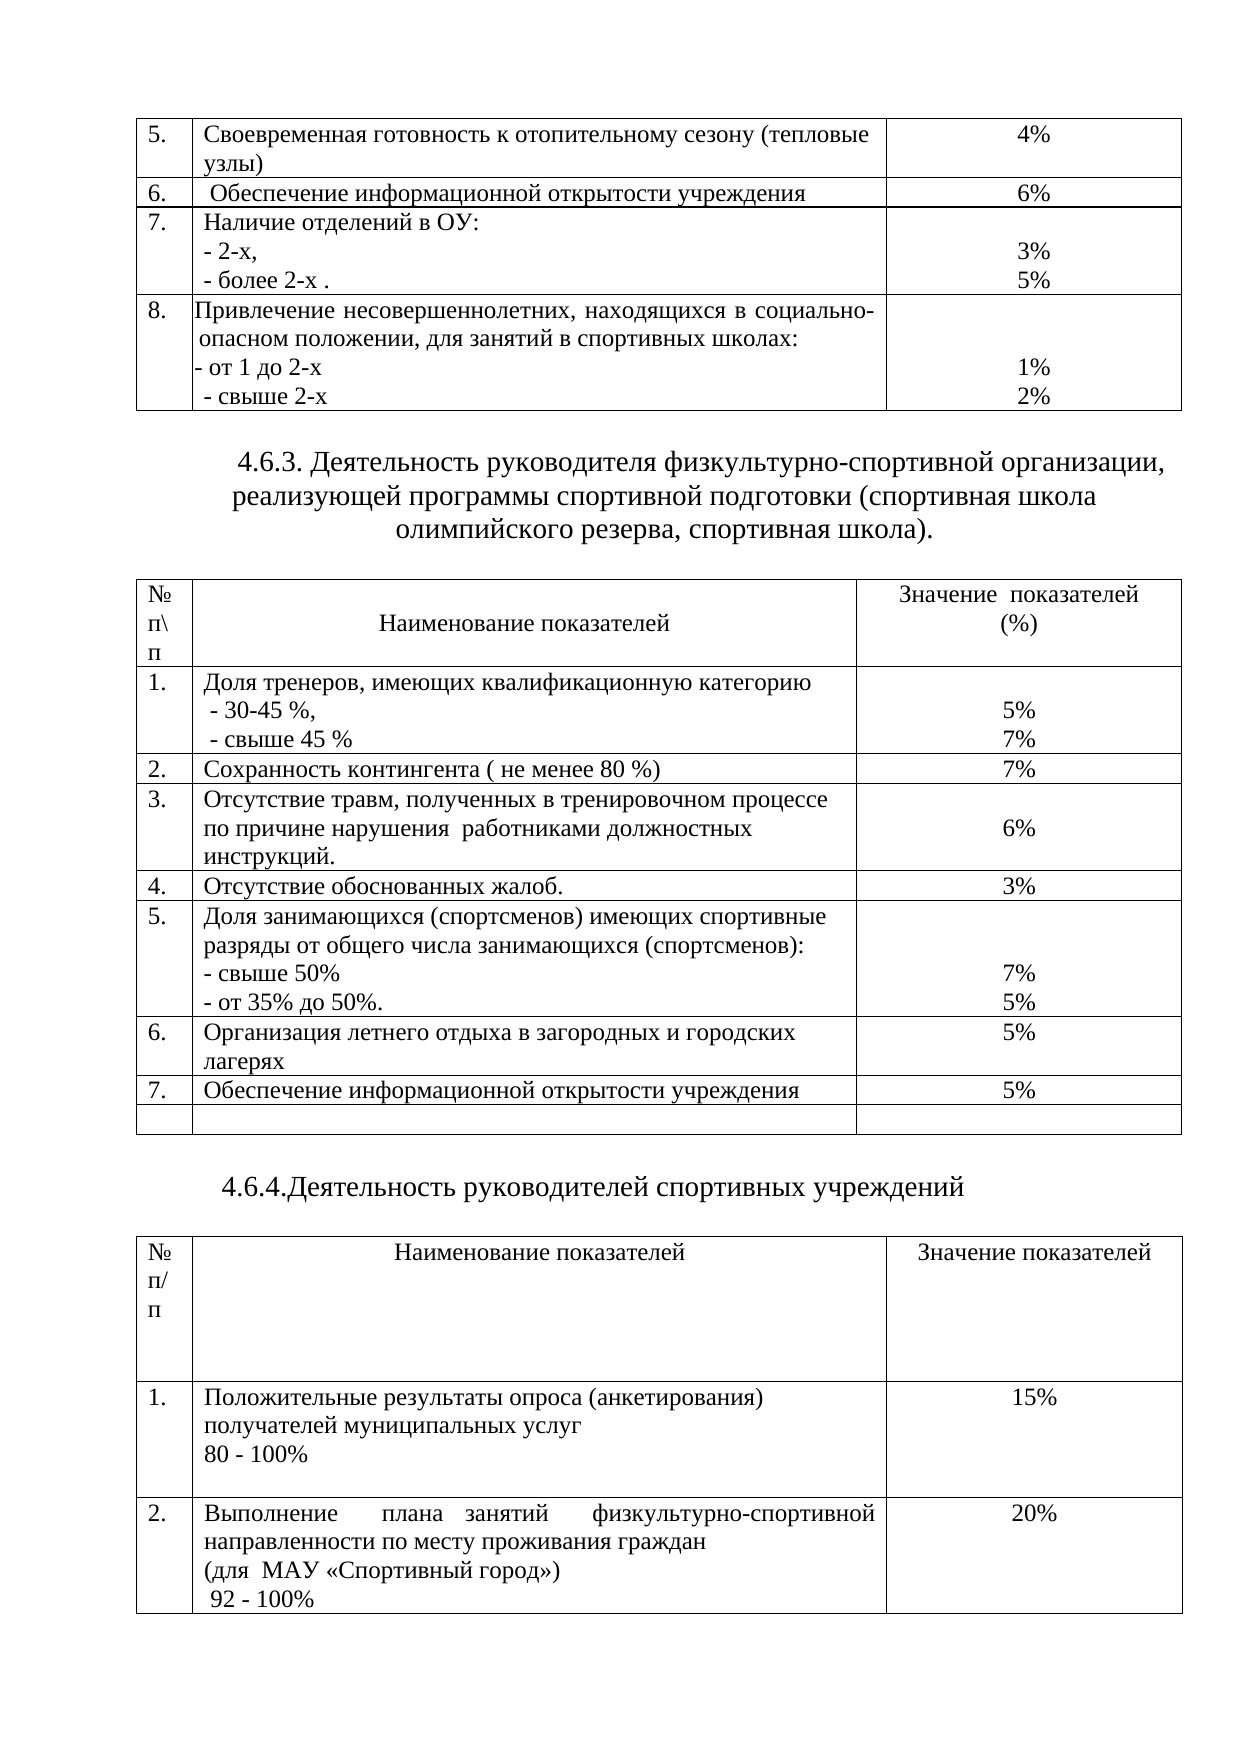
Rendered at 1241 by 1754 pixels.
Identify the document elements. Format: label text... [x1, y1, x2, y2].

table_cell Обеспечение информационной открытости учреждения [193, 1076, 856, 1104]
table_header Наименование показателей [193, 580, 856, 666]
table_cell Доля тренеров, имеющих квалификационную категорию - 30-45 %, - свыше 45 % [193, 667, 856, 753]
table_cell 7% 5% [857, 901, 1181, 1016]
table_header Значение показателей [887, 1237, 1182, 1381]
table_cell 8. [137, 295, 192, 410]
table_cell Привлечение несовершеннолетних, находящихся в социально-опасном положении, для занятий в спортивных школах: - от 1 до 2-х - свыше 2-х [193, 295, 886, 410]
table_cell 3% [857, 871, 1181, 900]
table_cell Доля занимающихся (спортсменов) имеющих спортивные разряды от общего числа занимающихся (спортсменов): - свыше 50% - от 35% до 50%. [193, 901, 856, 1016]
table_header Наименование показателей [193, 1237, 886, 1381]
table_cell 1. [137, 667, 192, 753]
table_header № п/п [137, 1237, 192, 1381]
table_cell Положительные результаты опроса (анкетирования) получателей муниципальных услуг 80 - 100% [193, 1382, 886, 1497]
text 4.6.3. Деятельность руководителя физкультурно-спортивной организации, реализующей программы спортивной подготовки (спортивная школа олимпийского резерва, спортивная школа). [148, 444, 1181, 545]
table_cell 6. [137, 178, 192, 206]
table_cell 5% [857, 1017, 1181, 1074]
table_cell Отсутствие травм, полученных в тренировочном процессе по причине нарушения работниками должностных инструкций. [193, 784, 856, 870]
table_cell 4. [137, 871, 192, 900]
table_cell 3. [137, 784, 192, 870]
table_cell Своевременная готовность к отопительному сезону (тепловые узлы) [193, 119, 886, 177]
table_header № п\п [137, 580, 192, 666]
table_cell 20% [887, 1498, 1182, 1613]
table_cell Отсутствие обоснованных жалоб. [193, 871, 856, 900]
text 4.6.4.Деятельность руководителей спортивных учреждений [148, 1169, 1181, 1202]
table_cell 6% [887, 178, 1181, 206]
table_cell 5. [137, 901, 192, 1016]
table_cell Организация летнего отдыха в загородных и городских лагерях [193, 1017, 856, 1074]
table_cell [137, 1105, 192, 1134]
table_cell 7. [137, 1076, 192, 1104]
table_cell 2. [137, 1498, 192, 1613]
table_cell 2. [137, 754, 192, 783]
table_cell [193, 1498, 886, 1613]
table_cell [193, 1105, 856, 1134]
table_cell 1% 2% [887, 295, 1181, 410]
table_cell 15% [887, 1382, 1182, 1497]
table_cell [857, 1105, 1181, 1134]
table_cell 5% 7% [857, 667, 1181, 753]
table_cell 7% [857, 754, 1181, 783]
table_cell 5% [857, 1076, 1181, 1104]
table_cell 7. [137, 208, 192, 294]
table_cell 4% [887, 119, 1181, 177]
table_cell Обеспечение информационной открытости учреждения [193, 178, 886, 206]
table_cell 6. [137, 1017, 192, 1074]
table_cell 3% 5% [887, 208, 1181, 294]
table_header Значение показателей (%) [857, 580, 1181, 666]
table_cell 6% [857, 784, 1181, 870]
table_cell 5. [137, 119, 192, 177]
table_cell Сохранность контингента ( не менее 80 %) [193, 754, 856, 783]
table_cell 1. [137, 1382, 192, 1497]
table_cell Наличие отделений в ОУ: - 2-х, - более 2-х . [193, 208, 886, 294]
